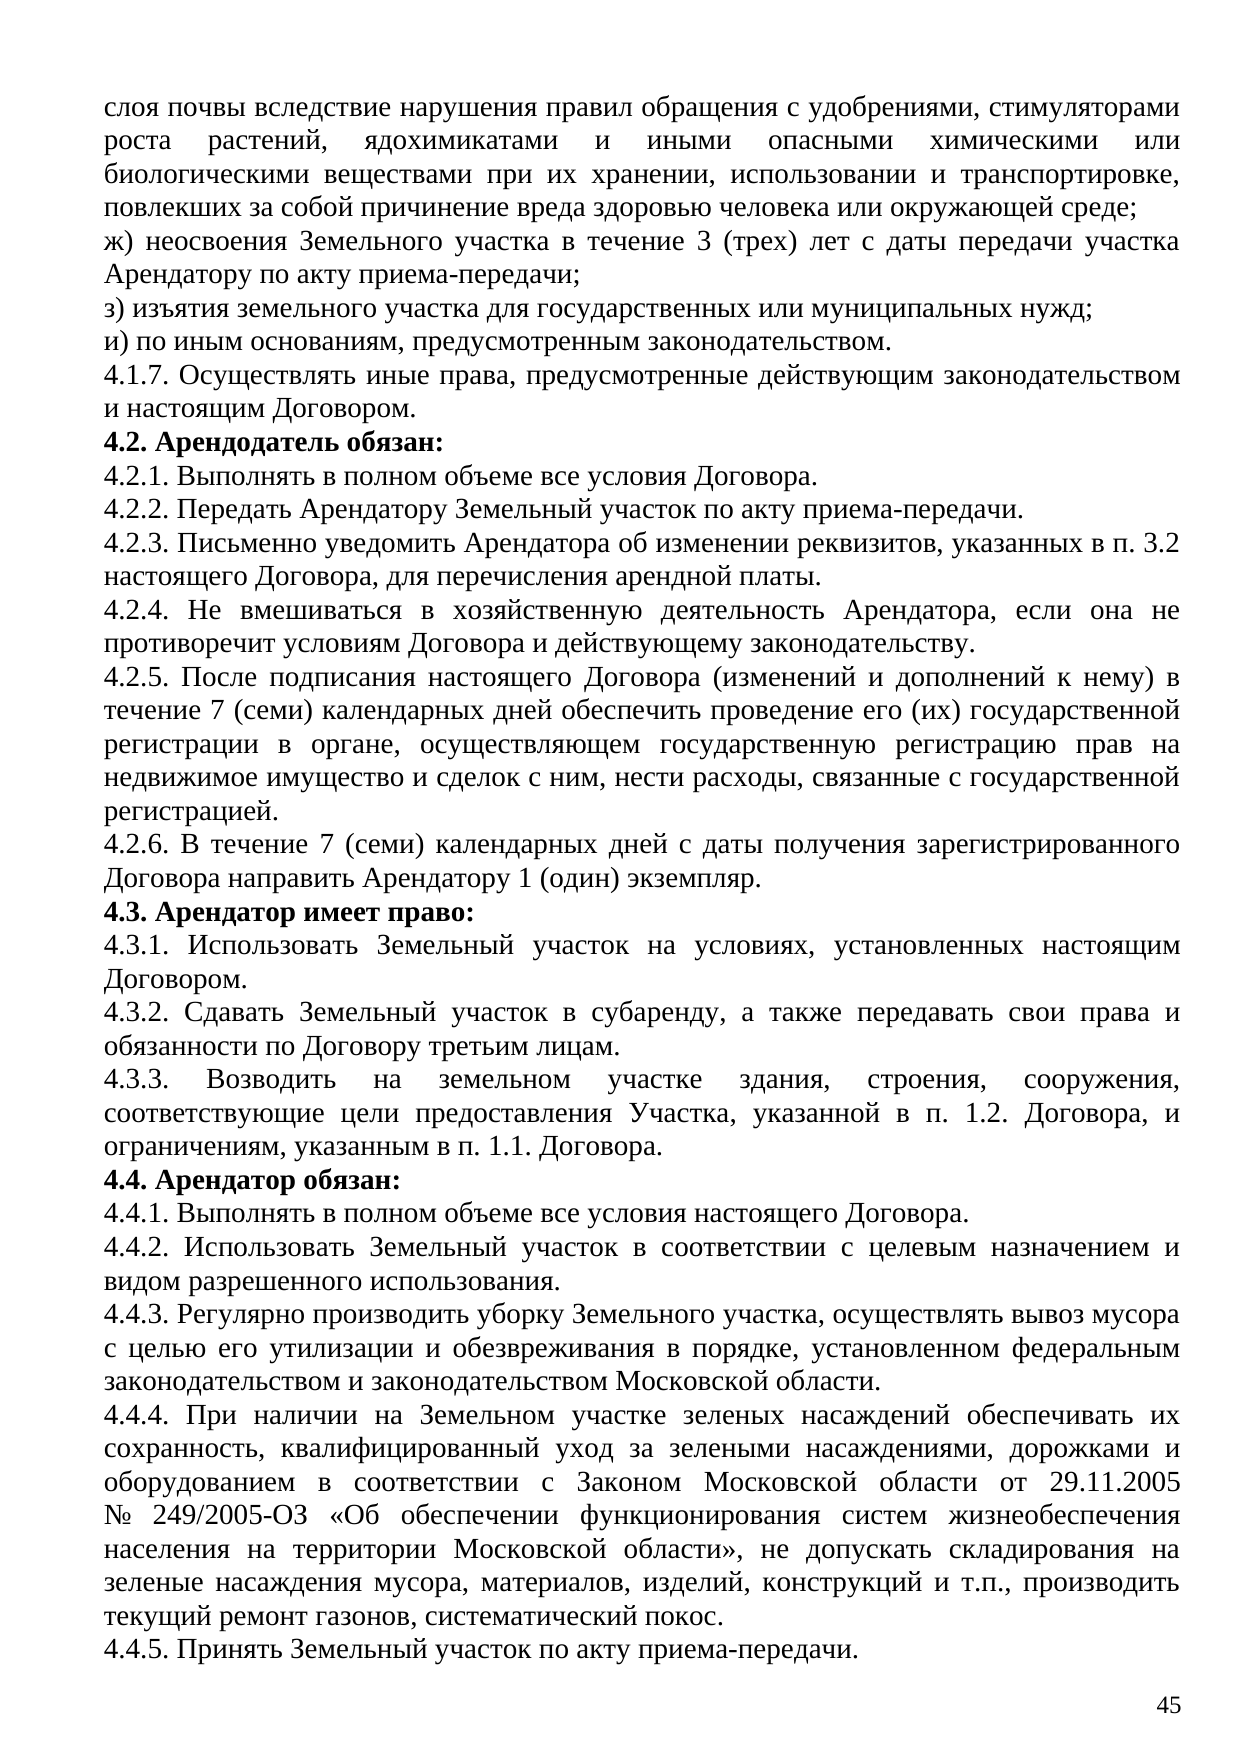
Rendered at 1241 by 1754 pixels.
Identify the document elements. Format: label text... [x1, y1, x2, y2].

text 4.3.3. Возводить на земельном участке здания, строения, сооружения, соответствующие цели предоставления Участка, указанной в п. 1.2. Договора, и ограничениям, указанным в п. 1.1. Договора. [103, 1061, 1181, 1162]
text 4.2.4. Не вмешиваться в хозяйственную деятельность Арендатора, если она не противоречит условиям Договора и действующему законодательству. [103, 592, 1181, 659]
text 4.2.2. Передать Арендатору Земельный участок по акту приема-передачи. [103, 491, 1181, 525]
text з) изъятия земельного участка для государственных или муниципальных нужд; [103, 290, 1181, 323]
text 4.3. Арендатор имеет право: [103, 894, 1181, 927]
text 4.4.5. Принять Земельный участок по акту приема-передачи. [103, 1632, 1181, 1665]
text 4.4.4. При наличии на Земельном участке зеленых насаждений обеспечивать их сохранность, квалифицированный уход за зелеными насаждениями, дорожками и оборудованием в соответствии с Законом Московской области от 29.11.2005 № 249/2005-ОЗ «Об обеспечении функционирования систем жизнеобеспечения населения на территории Московской области», не допускать складирования на зеленые насаждения мусора, материалов, изделий, конструкций и т.п., производить текущий ремонт газонов, систематический покос. [103, 1397, 1181, 1632]
text ж) неосвоения Земельного участка в течение 3 (трех) лет с даты передачи участка Арендатору по акту приема-передачи; [103, 223, 1181, 290]
text 4.2.1. Выполнять в полном объеме все условия Договора. [103, 458, 1181, 491]
text 4.3.1. Использовать Земельный участок на условиях, установленных настоящим Договором. [103, 927, 1181, 994]
text 4.4. Арендатор обязан: [103, 1162, 1181, 1196]
text 4.2.5. После подписания настоящего Договора (изменений и дополнений к нему) в течение 7 (семи) календарных дней обеспечить проведение его (их) государственной регистрации в органе, осуществляющем государственную регистрацию прав на недвижимое имущество и сделок с ним, нести расходы, связанные с государственной регистрацией. [103, 659, 1181, 827]
text 4.2. Арендодатель обязан: [103, 424, 1181, 458]
text 4.4.2. Использовать Земельный участок в соответствии с целевым назначением и видом разрешенного использования. [103, 1229, 1181, 1296]
text 4.4.1. Выполнять в полном объеме все условия настоящего Договора. [103, 1196, 1181, 1229]
text 4.3.2. Сдавать Земельный участок в субаренду, а также передавать свои права и обязанности по Договору третьим лицам. [103, 994, 1181, 1061]
text 4.2.6. В течение 7 (семи) календарных дней с даты получения зарегистрированного Договора направить Арендатору 1 (один) экземпляр. [103, 827, 1181, 894]
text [103, 89, 1181, 223]
text и) по иным основаниям, предусмотренным законодательством. [103, 323, 1181, 357]
text 4.2.3. Письменно уведомить Арендатора об изменении реквизитов, указанных в п. 3.2 настоящего Договора, для перечисления арендной платы. [103, 525, 1181, 592]
text 4.4.3. Регулярно производить уборку Земельного участка, осуществлять вывоз мусора с целью его утилизации и обезвреживания в порядке, установленном федеральным законодательством и законодательством Московской области. [103, 1296, 1181, 1397]
text 4.1.7. Осуществлять иные права, предусмотренные действующим законодательством и настоящим Договором. [103, 357, 1181, 424]
